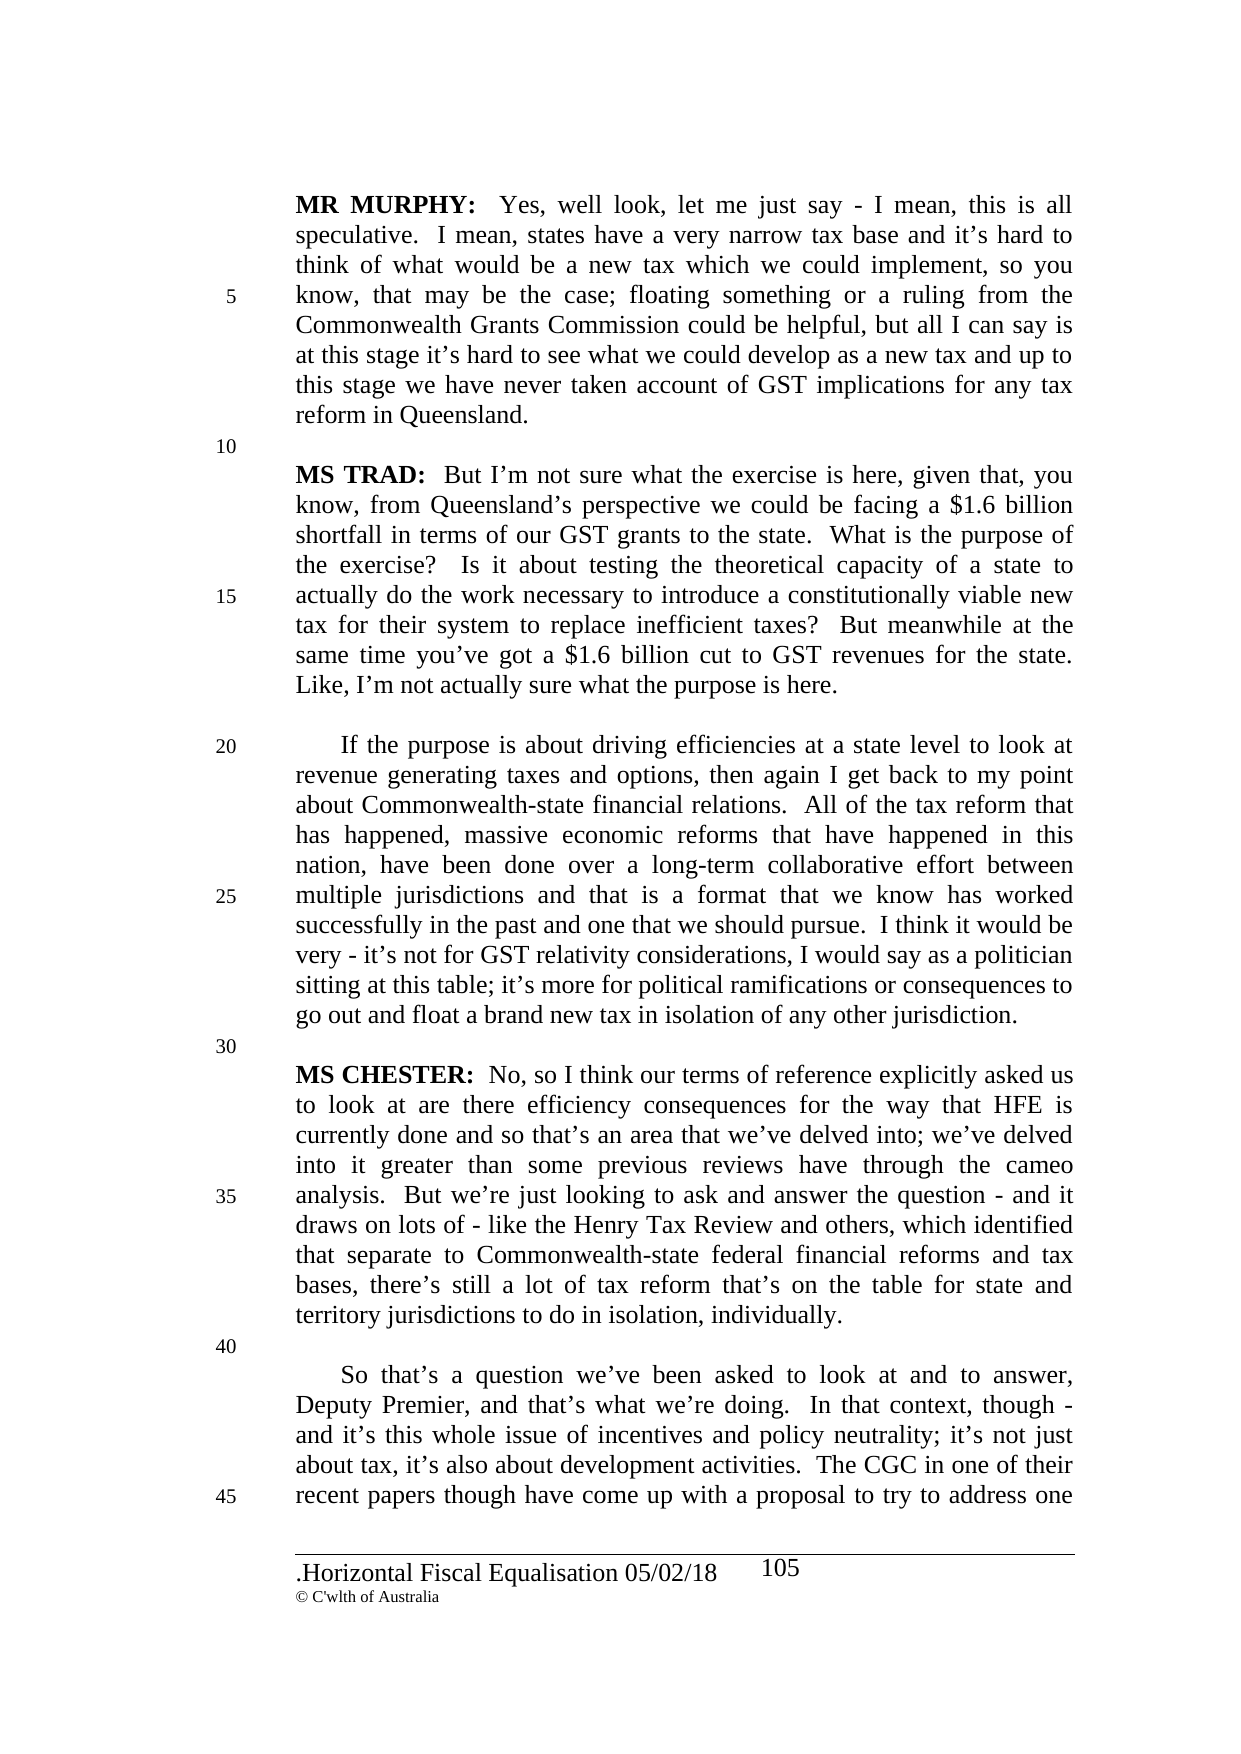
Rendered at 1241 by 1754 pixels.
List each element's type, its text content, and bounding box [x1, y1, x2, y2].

text MS CHESTER: No, so I think our terms of reference explicitly asked us to look at are there efficiency consequences for the way that HFE is currently done and so that’s an area that we’ve delved into; we’ve delved into it greater than some previous reviews have through the cameo analysis. But we’re just looking to ask and answer the question - and it draws on lots of - like the Henry Tax Review and others, which identified that separate to Commonwealth-state federal financial reforms and tax bases, there’s still a lot of tax reform that’s on the table for state and territory jurisdictions to do in isolation, individually. [295, 1059, 1075, 1329]
text MS TRAD: But I’m not sure what the exercise is here, given that, you know, from Queensland’s perspective we could be facing a $1.6 billion shortfall in terms of our GST grants to the state. What is the purpose of the exercise? Is it about testing the theoretical capacity of a state to actually do the work necessary to introduce a constitutionally viable new tax for their system to replace inefficient taxes? But meanwhile at the same time you’ve got a $1.6 billion cut to GST revenues for the state. Like, I’m not actually sure what the purpose is here. [295, 459, 1075, 699]
text MR MURPHY: Yes, well look, let me just say - I mean, this is all speculative. I mean, states have a very narrow tax base and it’s hard to think of what would be a new tax which we could implement, so you know, that may be the case; floating something or a ruling from the Commonwealth Grants Commission could be helpful, but all I can say is at this stage it’s hard to see what we could develop as a new tax and up to this stage we have never taken account of GST implications for any tax reform in Queensland. [295, 189, 1075, 429]
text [295, 1359, 1075, 1509]
text If the purpose is about driving efficiencies at a state level to look at revenue generating taxes and options, then again I get back to my point about Commonwealth-state financial relations. All of the tax reform that has happened, massive economic reforms that have happened in this nation, have been done over a long-term collaborative effort between multiple jurisdictions and that is a format that we know has worked successfully in the past and one that we should pursue. I think it would be very - it’s not for GST relativity considerations, I would say as a politician sitting at this table; it’s more for political ramifications or consequences to go out and float a brand new tax in isolation of any other jurisdiction. [295, 729, 1075, 1029]
